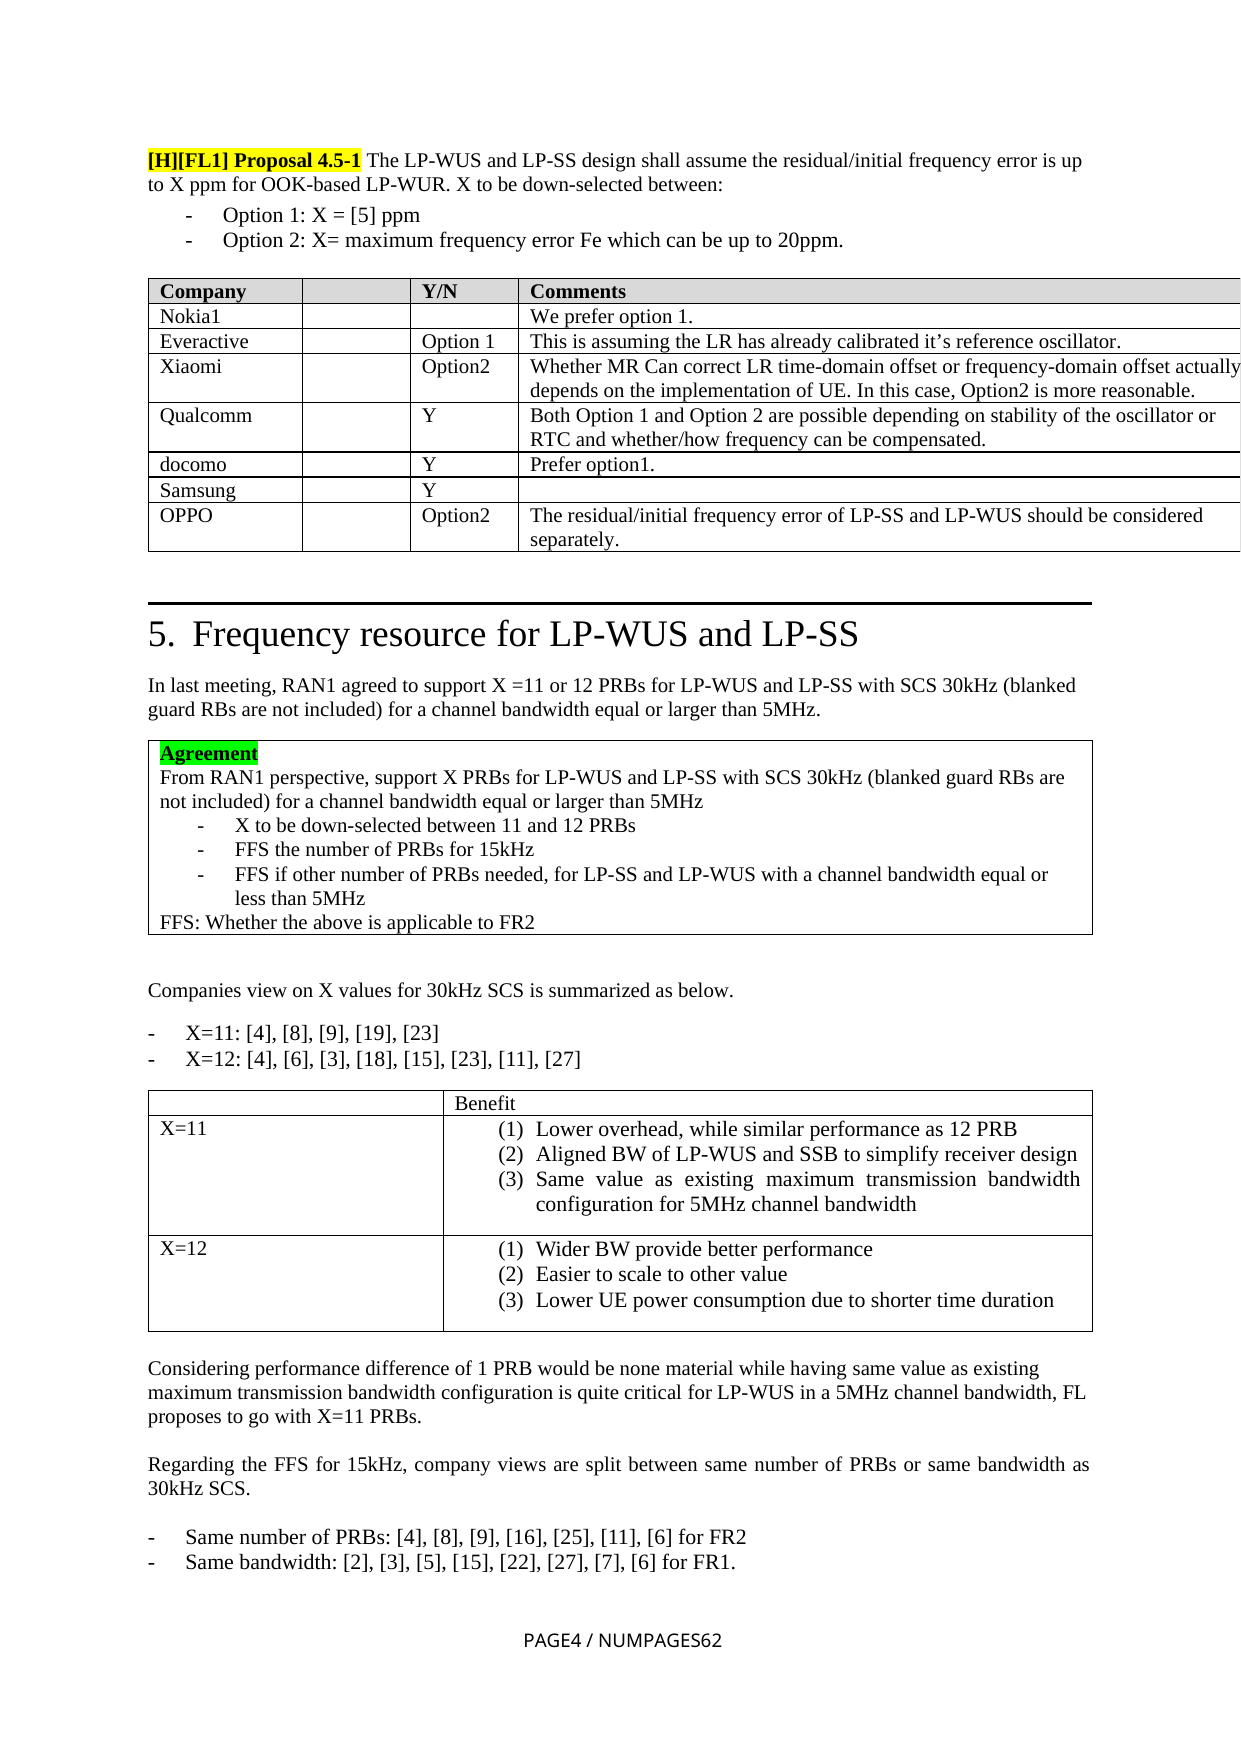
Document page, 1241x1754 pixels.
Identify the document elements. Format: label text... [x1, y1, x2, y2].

table_header Comments [519, 279, 1240, 303]
table_cell Wider BW provide better performance Easier to scale to other value Lower UE power consumption due to shorter time duration [444, 1236, 1092, 1331]
table_cell We prefer option 1. [519, 304, 1240, 328]
table_cell [411, 304, 518, 328]
table_header Agreement From RAN1 perspective, support X PRBs for LP-WUS and LP-SS with SCS 30kHz (blanked guard RBs are not included) for a channel bandwidth equal or larger than 5MHz X to be down-selected between 11 and 12 PRBs FFS the number of PRBs for 15kHz FFS if other number of PRBs needed, for LP-SS and LP-WUS with a channel bandwidth equal or less than 5MHz FFS: Whether the above is applicable to FR2 [149, 741, 1092, 934]
table_cell [519, 478, 1240, 502]
table_cell [303, 304, 410, 328]
list Same number of PRBs: [4], [8], [9], [16], [25], [11], [6] for FR2 [148, 1524, 1092, 1549]
list X=12: [4], [6], [3], [18], [15], [23], [11], [27] [148, 1046, 1092, 1071]
text In last meeting, RAN1 agreed to support X =11 or 12 PRBs for LP-WUS and LP-SS with SCS 30kHz (blanked guard RBs are not included) for a channel bandwidth equal or larger than 5MHz. [148, 673, 1092, 721]
table_cell Xiaomi [149, 354, 302, 402]
table_cell X=11 [149, 1116, 443, 1235]
table_cell Prefer option1. [519, 453, 1240, 476]
table_cell Y [411, 478, 518, 502]
list Option 1: X = [5] ppm [185, 202, 1092, 227]
table_cell [303, 403, 410, 451]
table_cell [303, 503, 410, 551]
table_cell [303, 354, 410, 402]
table_cell The residual/initial frequency error of LP-SS and LP-WUS should be considered separately. [519, 503, 1240, 551]
table_cell This is assuming the LR has already calibrated it’s reference oscillator. [519, 329, 1240, 353]
table_cell Lower overhead, while similar performance as 12 PRB Aligned BW of LP-WUS and SSB to simplify receiver design Same value as existing maximum transmission bandwidth configuration for 5MHz channel bandwidth [444, 1116, 1092, 1235]
table_cell Option2 [411, 503, 518, 551]
text Companies view on X values for 30kHz SCS is summarized as below. [148, 977, 1092, 1002]
table_cell Y [411, 403, 518, 451]
subtitle [H][FL1] Proposal 4.5-1 The LP-WUS and LP-SS design shall assume the residual/initial frequency error is up to X ppm for OOK-based LP-WUR. X to be down-selected between: [148, 148, 1092, 196]
table_header Y/N [411, 279, 518, 303]
list X=11: [4], [8], [9], [19], [23] [148, 1020, 1092, 1046]
list Option 2: X= maximum frequency error Fe which can be up to 20ppm. [185, 227, 1092, 252]
table_cell Option 1 [411, 329, 518, 353]
table_cell OPPO [149, 503, 302, 551]
list Same bandwidth: [2], [3], [5], [15], [22], [27], [7], [6] for FR1. [148, 1549, 1092, 1574]
table_cell [303, 329, 410, 353]
table_cell X=12 [149, 1236, 443, 1331]
table_header Benefit [444, 1091, 1092, 1114]
table_cell Nokia1 [149, 304, 302, 328]
table_cell Y [411, 453, 518, 476]
table_cell Option2 [411, 354, 518, 402]
table_cell Whether MR Can correct LR time-domain offset or frequency-domain offset actually depends on the implementation of UE. In this case, Option2 is more reasonable. [519, 354, 1240, 402]
table_cell Everactive [149, 329, 302, 353]
table_cell Both Option 1 and Option 2 are possible depending on stability of the oscillator or RTC and whether/how frequency can be compensated. [519, 403, 1240, 451]
table_cell Qualcomm [149, 403, 302, 451]
table_header [303, 279, 410, 303]
table_cell docomo [149, 453, 302, 476]
text Considering performance difference of 1 PRB would be none material while having same value as existing maximum transmission bandwidth configuration is quite critical for LP-WUS in a 5MHz channel bandwidth, FL proposes to go with X=11 PRBs. [148, 1356, 1092, 1428]
table_header Company [149, 279, 302, 303]
table_header [149, 1091, 443, 1114]
text Regarding the FFS for 15kHz, company views are split between same number of PRBs or same bandwidth as 30kHz SCS. [148, 1452, 1092, 1500]
list Frequency resource for LP-WUS and LP-SS [148, 605, 1092, 654]
table_cell [303, 453, 410, 476]
table_cell Samsung [149, 478, 302, 502]
table_cell [303, 478, 410, 502]
